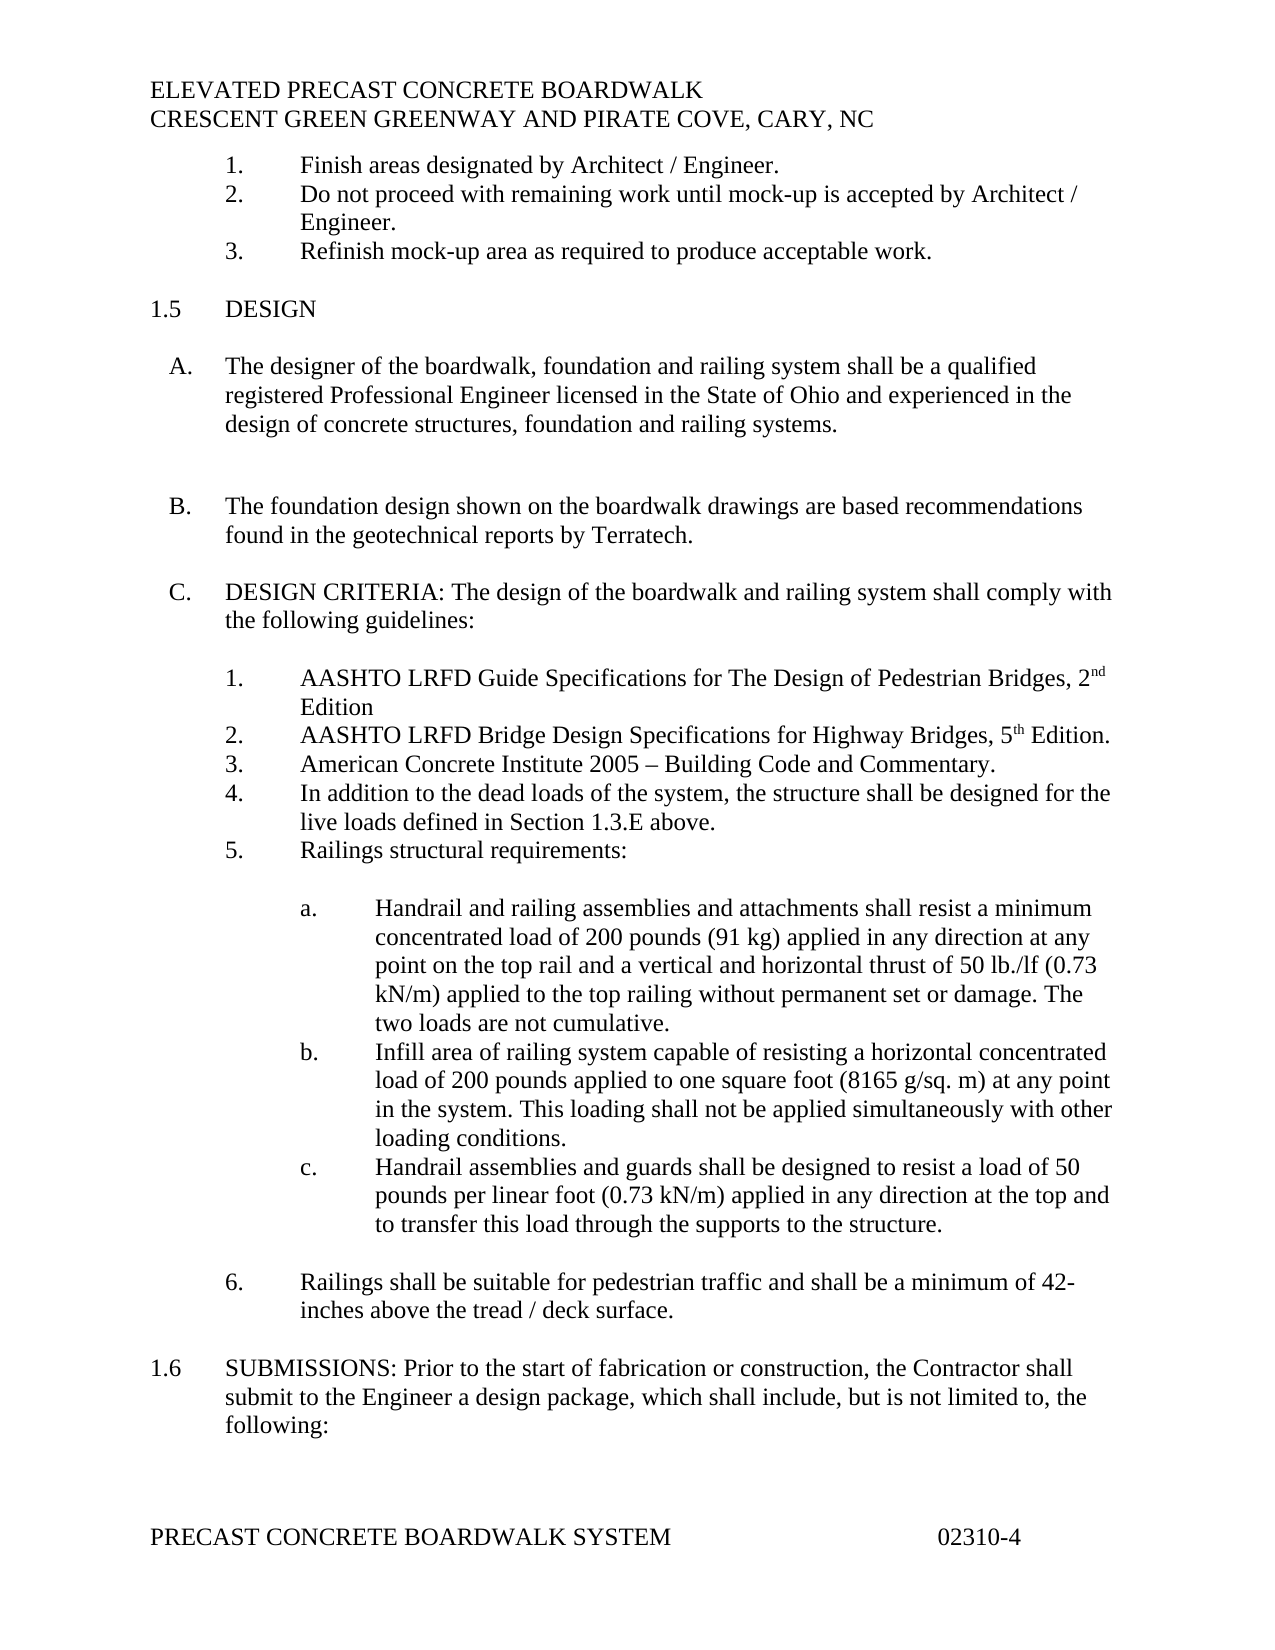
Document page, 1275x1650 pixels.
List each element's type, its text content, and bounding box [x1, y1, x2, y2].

list SUBMISSIONS: Prior to the start of fabrication or construction, the Contractor shall submit to the Engineer a design package, which shall include, but is not limited to, the following: [150, 1353, 1125, 1439]
list The designer of the boardwalk, foundation and railing system shall be a qualified registered Professional Engineer licensed in the State of Ohio and experienced in the design of concrete structures, foundation and railing systems. [169, 351, 1125, 437]
list Infill area of railing system capable of resisting a horizontal concentrated load of 200 pounds applied to one square foot (8165 g/sq. m) at any point in the system. This loading shall not be applied simultaneously with other loading conditions. [300, 1037, 1125, 1152]
list The foundation design shown on the boardwalk drawings are based recommendations found in the geotechnical reports by Terratech. [169, 491, 1125, 549]
list Railings shall be suitable for pedestrian traffic and shall be a minimum of 42-inches above the tread / deck surface. [225, 1267, 1125, 1324]
list AASHTO LRFD Guide Specifications for The Design of Pedestrian Bridges, 2nd Edition [225, 663, 1125, 721]
list American Concrete Institute 2005 – Building Code and Commentary. [225, 749, 1125, 778]
list Refinish mock-up area as required to produce acceptable work. [225, 236, 1125, 265]
list AASHTO LRFD Bridge Design Specifications for Highway Bridges, 5th Edition. [225, 721, 1125, 749]
list Handrail and railing assemblies and attachments shall resist a minimum concentrated load of 200 pounds (91 kg) applied in any direction at any point on the top rail and a vertical and horizontal thrust of 50 lb./lf (0.73 kN/m) applied to the top railing without permanent set or damage. The two loads are not cumulative. [300, 893, 1125, 1037]
list Handrail assemblies and guards shall be designed to resist a load of 50 pounds per linear foot (0.73 kN/m) applied in any direction at the top and to transfer this load through the supports to the structure. [300, 1152, 1125, 1238]
list DESIGN CRITERIA: The design of the boardwalk and railing system shall comply with the following guidelines: [169, 577, 1125, 634]
list In addition to the dead loads of the system, the structure shall be designed for the live loads defined in Section 1.3.E above. [225, 778, 1125, 836]
list Do not proceed with remaining work until mock-up is accepted by Architect / Engineer. [225, 179, 1125, 236]
list DESIGN [150, 294, 1125, 322]
list Finish areas designated by Architect / Engineer. [225, 150, 1125, 179]
list Railings structural requirements: [225, 836, 1125, 864]
